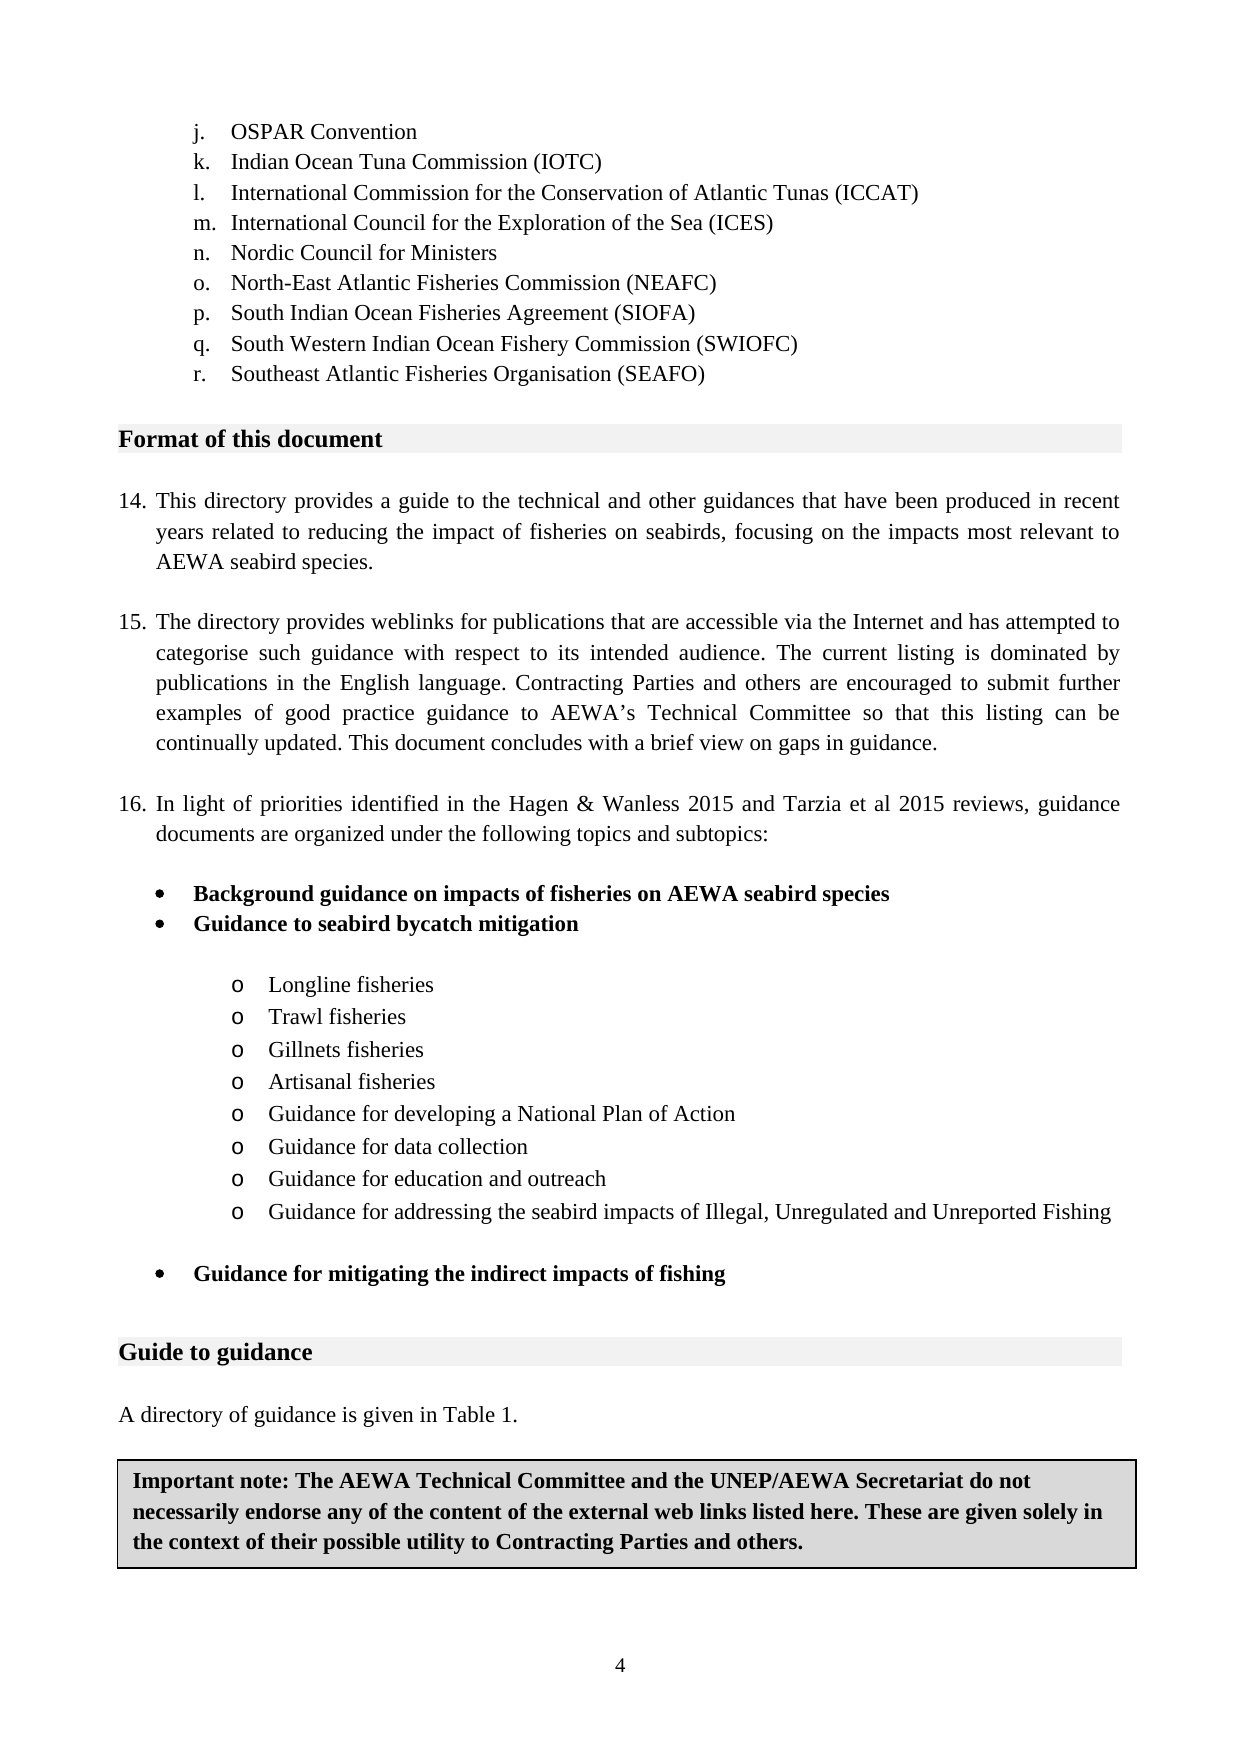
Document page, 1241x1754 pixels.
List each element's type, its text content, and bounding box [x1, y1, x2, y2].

list International Commission for the Conservation of Atlantic Tunas (ICCAT) [193, 178, 1122, 205]
list Guidance for mitigating the indirect impacts of fishing [156, 1260, 1122, 1287]
list Gillnets fisheries [231, 1036, 1122, 1064]
list Artisanal fisheries [231, 1068, 1122, 1096]
list Nordic Council for Ministers [193, 239, 1122, 265]
list In light of priorities identified in the Hagen & Wanless 2015 and Tarzia et al 2015 reviews, guidance documents are organized under the following topics and subtopics: [118, 790, 1122, 846]
list Indian Ocean Tuna Commission (IOTC) [193, 148, 1122, 175]
list Background guidance on impacts of fisheries on AEWA seabird species [156, 880, 1122, 907]
list South Western Indian Ocean Fishery Commission (SWIOFC) [193, 329, 1122, 356]
list Guidance for developing a National Plan of Action [231, 1101, 1122, 1129]
list North-East Atlantic Fisheries Commission (NEAFC) [193, 269, 1122, 296]
list This directory provides a guide to the technical and other guidances that have been produced in recent years related to reducing the impact of fisheries on seabirds, focusing on the impacts most relevant to AEWA seabird species. [118, 488, 1122, 574]
list Southeast Atlantic Fisheries Organisation (SEAFO) [193, 360, 1122, 386]
list Guidance for data collection [231, 1133, 1122, 1161]
list Trawl fisheries [231, 1003, 1122, 1032]
list Guidance for education and outreach [231, 1165, 1122, 1193]
list Longline fisheries [231, 971, 1122, 999]
list The directory provides weblinks for publications that are accessible via the Internet and has attempted to categorise such guidance with respect to its intended audience. The current listing is dominated by publications in the English language. Contracting Parties and others are encouraged to submit further examples of good practice guidance to AEWA’s Technical Committee so that this listing can be continually updated. This document concludes with a brief view on gaps in guidance. [118, 608, 1122, 756]
list Guidance to seabird bycatch mitigation [156, 911, 1122, 937]
list Guidance for addressing the seabird impacts of Illegal, Unregulated and Unreported Fishing [231, 1198, 1122, 1226]
subtitle Guide to guidance [118, 1337, 1122, 1366]
list South Indian Ocean Fisheries Agreement (SIOFA) [193, 299, 1122, 326]
subtitle Format of this document [118, 424, 1122, 453]
list International Council for the Exploration of the Sea (ICES) [193, 209, 1122, 235]
text A directory of guidance is given in Table 1. [118, 1401, 1122, 1427]
list OSPAR Convention [193, 118, 1122, 144]
